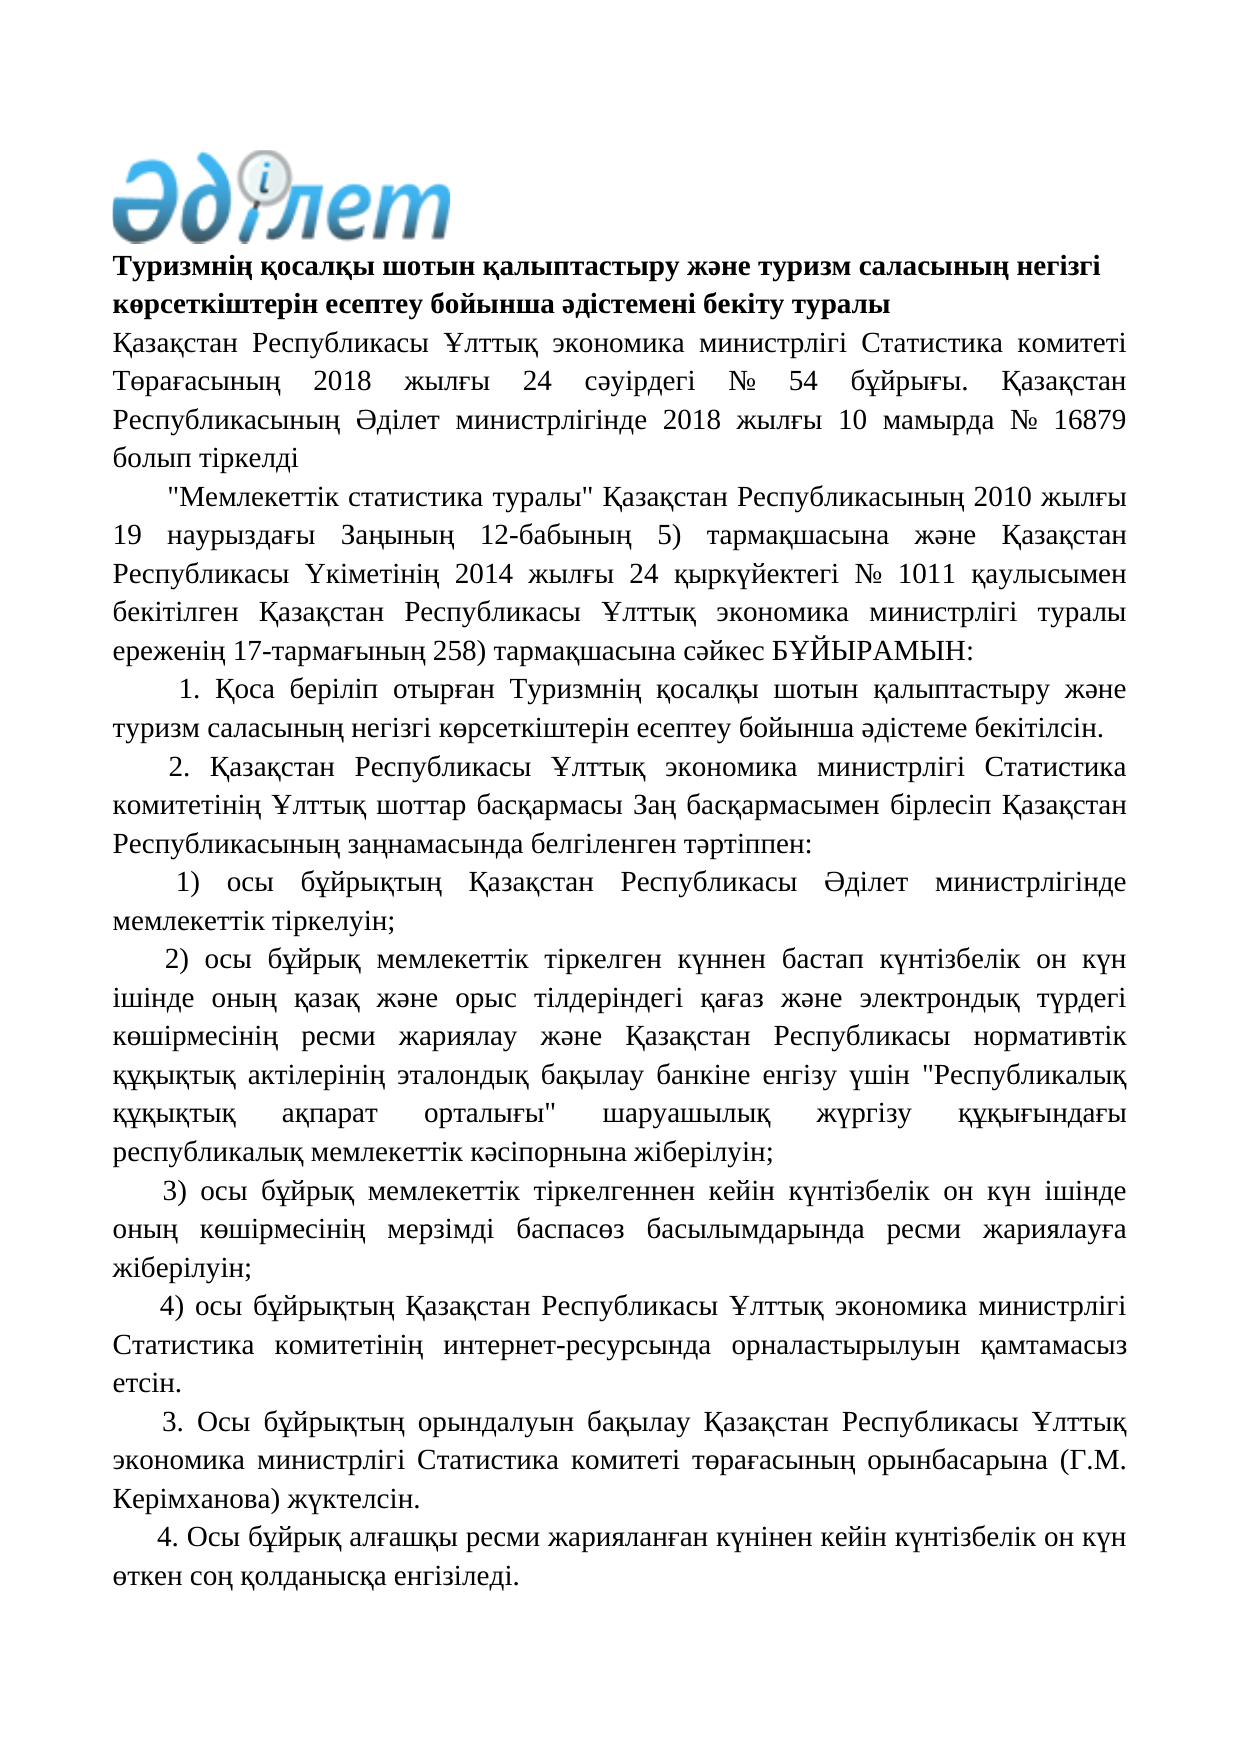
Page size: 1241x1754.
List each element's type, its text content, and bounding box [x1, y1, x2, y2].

text 4. Осы бұйрық алғашқы ресми жарияланған күнінен кейін күнтізбелік он күн өткен соң қолданысқа енгізіледі. [112, 1519, 1128, 1592]
text 4) осы бұйрықтың Қазақстан Республикасы Ұлттық экономика министрлігі Статистика комитетінің интернет-ресурсында орналастырылуын қамтамасыз етсін. [112, 1288, 1128, 1399]
text Қазақстан Республикасы Ұлттық экономика министрлігі Статистика комитеті Төрағасының 2018 жылғы 24 сәуірдегі № 54 бұйрығы. Қазақстан Республикасының Әділет министрлігінде 2018 жылғы 10 мамырда № 16879 болып тіркелді [112, 325, 1128, 474]
text 1) осы бұйрықтың Қазақстан Республикасы Әділет министрлігінде мемлекеттік тіркелуін; [112, 864, 1128, 936]
picture [112, 150, 451, 244]
text 2. Қазақстан Республикасы Ұлттық экономика министрлігі Статистика комитетінің Ұлттық шоттар басқармасы Заң басқармасымен бірлесіп Қазақстан Республикасының заңнамасында белгіленген тәртіппен: [112, 749, 1128, 859]
text Туризмнің қосалқы шотын қалыптастыру және туризм саласының негізгі көрсеткіштерін есептеу бойынша әдістемені бекіту туралы [112, 248, 1128, 320]
text 3. Осы бұйрықтың орындалуын бақылау Қазақстан Республикасы Ұлттық экономика министрлігі Статистика комитеті төрағасының орынбасарына (Г.М. Керімханова) жүктелсін. [112, 1404, 1128, 1514]
text "Мемлекеттік статистика туралы" Қазақстан Республикасының 2010 жылғы 19 наурыздағы Заңының 12-бабының 5) тармақшасына және Қазақстан Республикасы Үкіметінің 2014 жылғы 24 қыркүйектегі № 1011 қаулысымен бекітілген Қазақстан Республикасы Ұлттық экономика министрлігі туралы ереженің 17-тармағының 258) тармақшасына сәйкес БҰЙЫРАМЫН: [112, 479, 1128, 667]
text 3) осы бұйрық мемлекеттік тіркелгеннен кейін күнтізбелік он күн ішінде оның көшірмесінің мерзімді баспасөз басылымдарында ресми жариялауға жіберілуін; [112, 1173, 1128, 1283]
text 2) осы бұйрық мемлекеттік тіркелген күннен бастап күнтізбелік он күн ішінде оның қазақ және орыс тілдеріндегі қағаз және электрондық түрдегі көшірмесінің ресми жариялау және Қазақстан Республикасы нормативтік құқықтық актілерінің эталондық бақылау банкіне енгізу үшін "Республикалық құқықтық ақпарат орталығы" шаруашылық жүргізу құқығындағы республикалық мемлекеттік кәсіпорнына жіберілуін; [112, 941, 1128, 1168]
text 1. Қоса беріліп отырған Туризмнің қосалқы шотын қалыптастыру және туризм саласының негізгі көрсеткіштерін есептеу бойынша әдістеме бекітілсін. [112, 672, 1128, 744]
